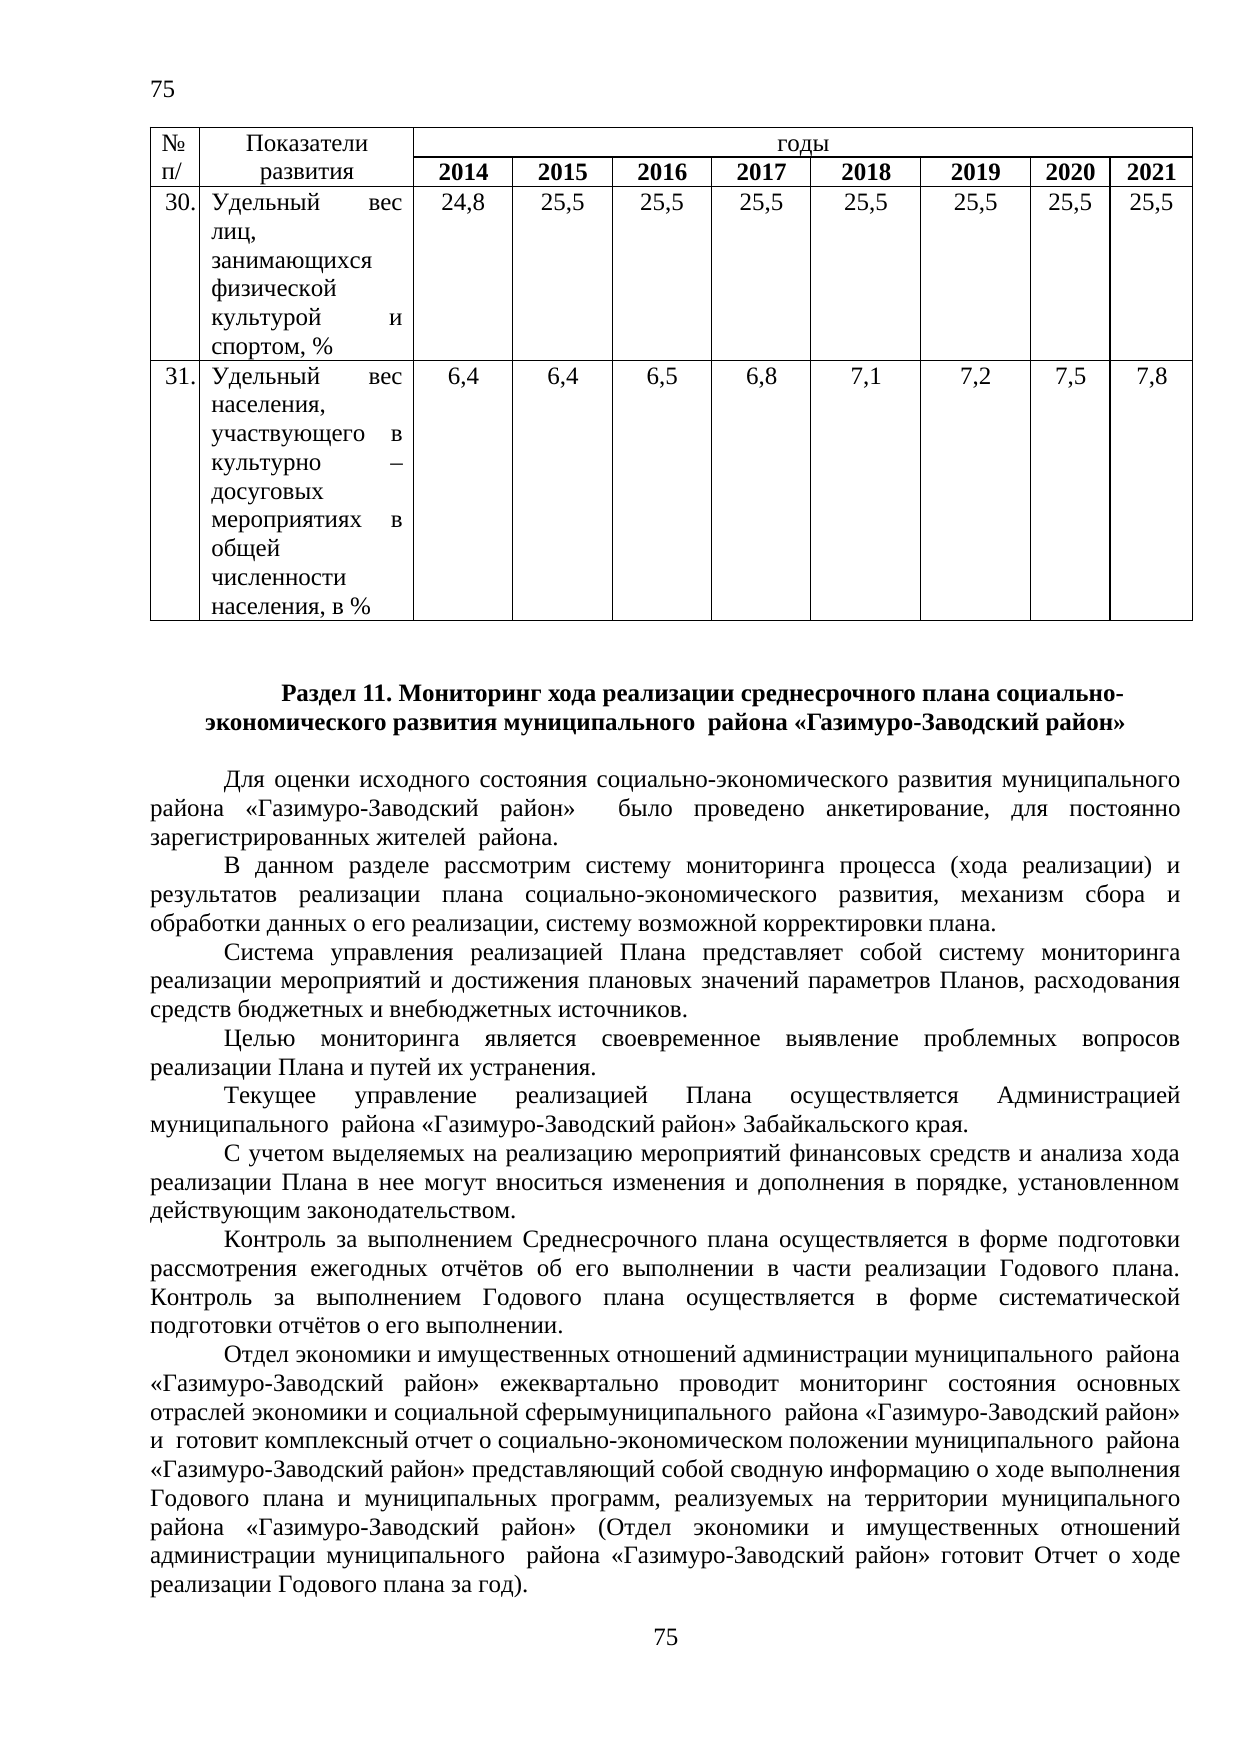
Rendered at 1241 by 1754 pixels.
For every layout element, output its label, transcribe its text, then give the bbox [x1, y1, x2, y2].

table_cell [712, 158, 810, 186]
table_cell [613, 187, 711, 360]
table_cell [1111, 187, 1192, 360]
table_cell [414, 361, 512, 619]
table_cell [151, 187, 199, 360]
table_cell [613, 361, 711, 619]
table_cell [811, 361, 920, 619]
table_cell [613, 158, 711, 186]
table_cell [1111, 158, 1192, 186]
text В данном разделе рассмотрим систему мониторинга процесса (хода реализации) и результатов реализации плана социально-экономического развития, механизм сбора и обработки данных о его реализации, систему возможной корректировки плана. [150, 851, 1181, 937]
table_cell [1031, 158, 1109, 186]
text Система управления реализацией Плана представляет собой систему мониторинга реализации мероприятий и достижения плановых значений параметров Планов, расходования средств бюджетных и внебюджетных источников. [150, 937, 1181, 1023]
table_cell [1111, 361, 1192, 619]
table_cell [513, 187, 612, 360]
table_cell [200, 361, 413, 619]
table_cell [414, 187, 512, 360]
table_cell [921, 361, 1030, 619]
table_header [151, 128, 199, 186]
text Отдел экономики и имущественных отношений администрации муниципального района «Газимуро-Заводский район» ежеквартально проводит мониторинг состояния основных отраслей экономики и социальной сферымуниципального района «Газимуро-Заводский район» и готовит комплексный отчет о социально-экономическом положении муниципального района «Газимуро-Заводский район» представляющий собой сводную информацию о ходе выполнения Годового плана и муниципальных программ, реализуемых на территории муниципального района «Газимуро-Заводский район» (Отдел экономики и имущественных отношений администрации муниципального района «Газимуро-Заводский район» готовит Отчет о ходе реализации Годового плана за год). [150, 1339, 1181, 1598]
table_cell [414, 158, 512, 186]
text Целью мониторинга является своевременное выявление проблемных вопросов реализации Плана и путей их устранения. [150, 1023, 1181, 1081]
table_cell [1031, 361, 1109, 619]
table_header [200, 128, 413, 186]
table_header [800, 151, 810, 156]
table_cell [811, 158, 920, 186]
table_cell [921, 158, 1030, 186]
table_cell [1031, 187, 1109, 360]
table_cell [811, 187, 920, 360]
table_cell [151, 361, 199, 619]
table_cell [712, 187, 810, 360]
text С учетом выделяемых на реализацию мероприятий финансовых средств и анализа хода реализации Плана в нее могут вноситься изменения и дополнения в порядке, установленном действующим законодательством. [150, 1138, 1181, 1224]
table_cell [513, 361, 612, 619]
text Для оценки исходного состояния социально-экономического развития муниципального района «Газимуро-Заводский район» было проведено анкетирование, для постоянно зарегистрированных жителей района. [150, 764, 1181, 851]
text Текущее управление реализацией Плана осуществляется Администрацией муниципального района «Газимуро-Заводский район» Забайкальского края. [150, 1081, 1181, 1138]
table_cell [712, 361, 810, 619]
text Контроль за выполнением Среднесрочного плана осуществляется в форме подготовки рассмотрения ежегодных отчётов об его выполнении в части реализации Годового плана. Контроль за выполнением Годового плана осуществляется в форме систематической подготовки отчётов о его выполнении. [150, 1224, 1181, 1339]
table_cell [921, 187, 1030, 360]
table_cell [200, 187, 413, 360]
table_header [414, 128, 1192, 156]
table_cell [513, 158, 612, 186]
text Раздел 11. Мониторинг хода реализации среднесрочного плана социально-экономического развития муниципального района «Газимуро-Заводский район» [150, 678, 1181, 736]
